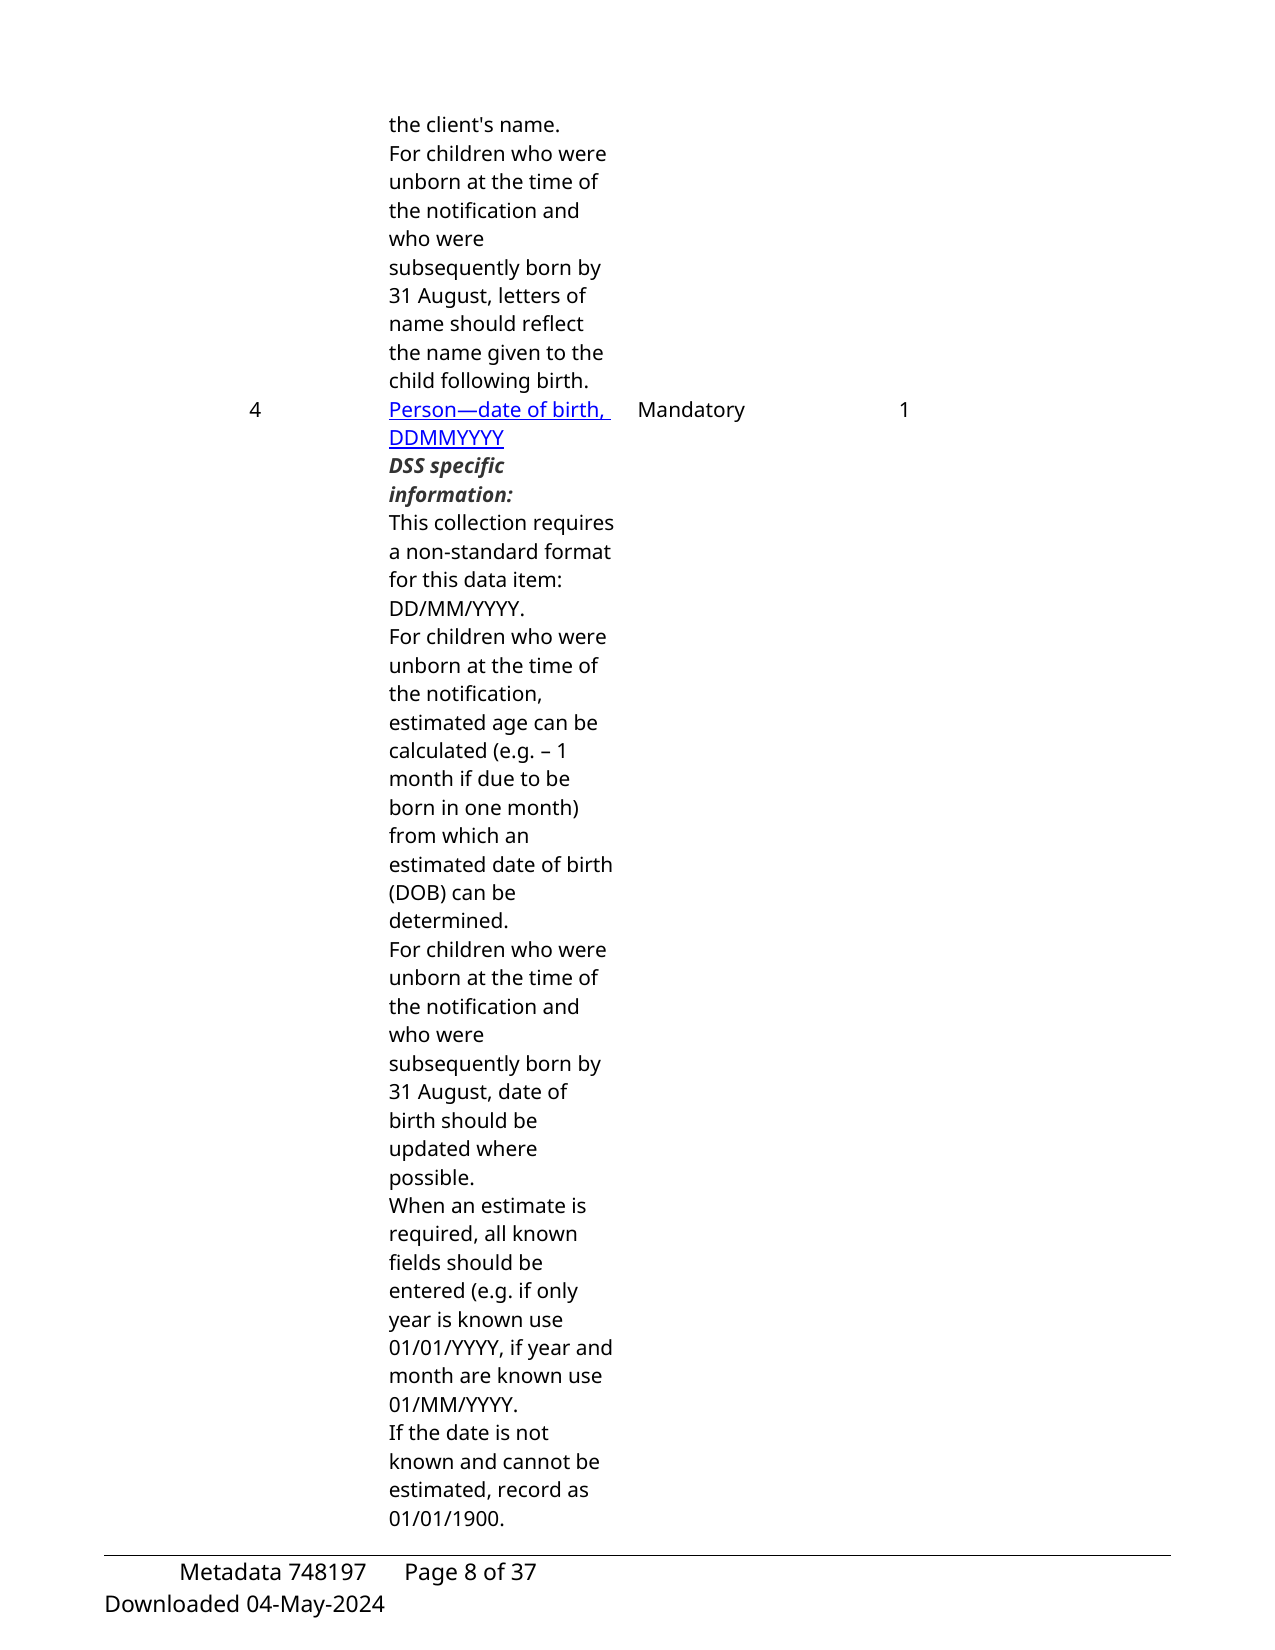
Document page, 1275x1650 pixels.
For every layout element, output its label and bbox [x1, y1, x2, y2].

table_cell [93, 110, 1159, 1532]
